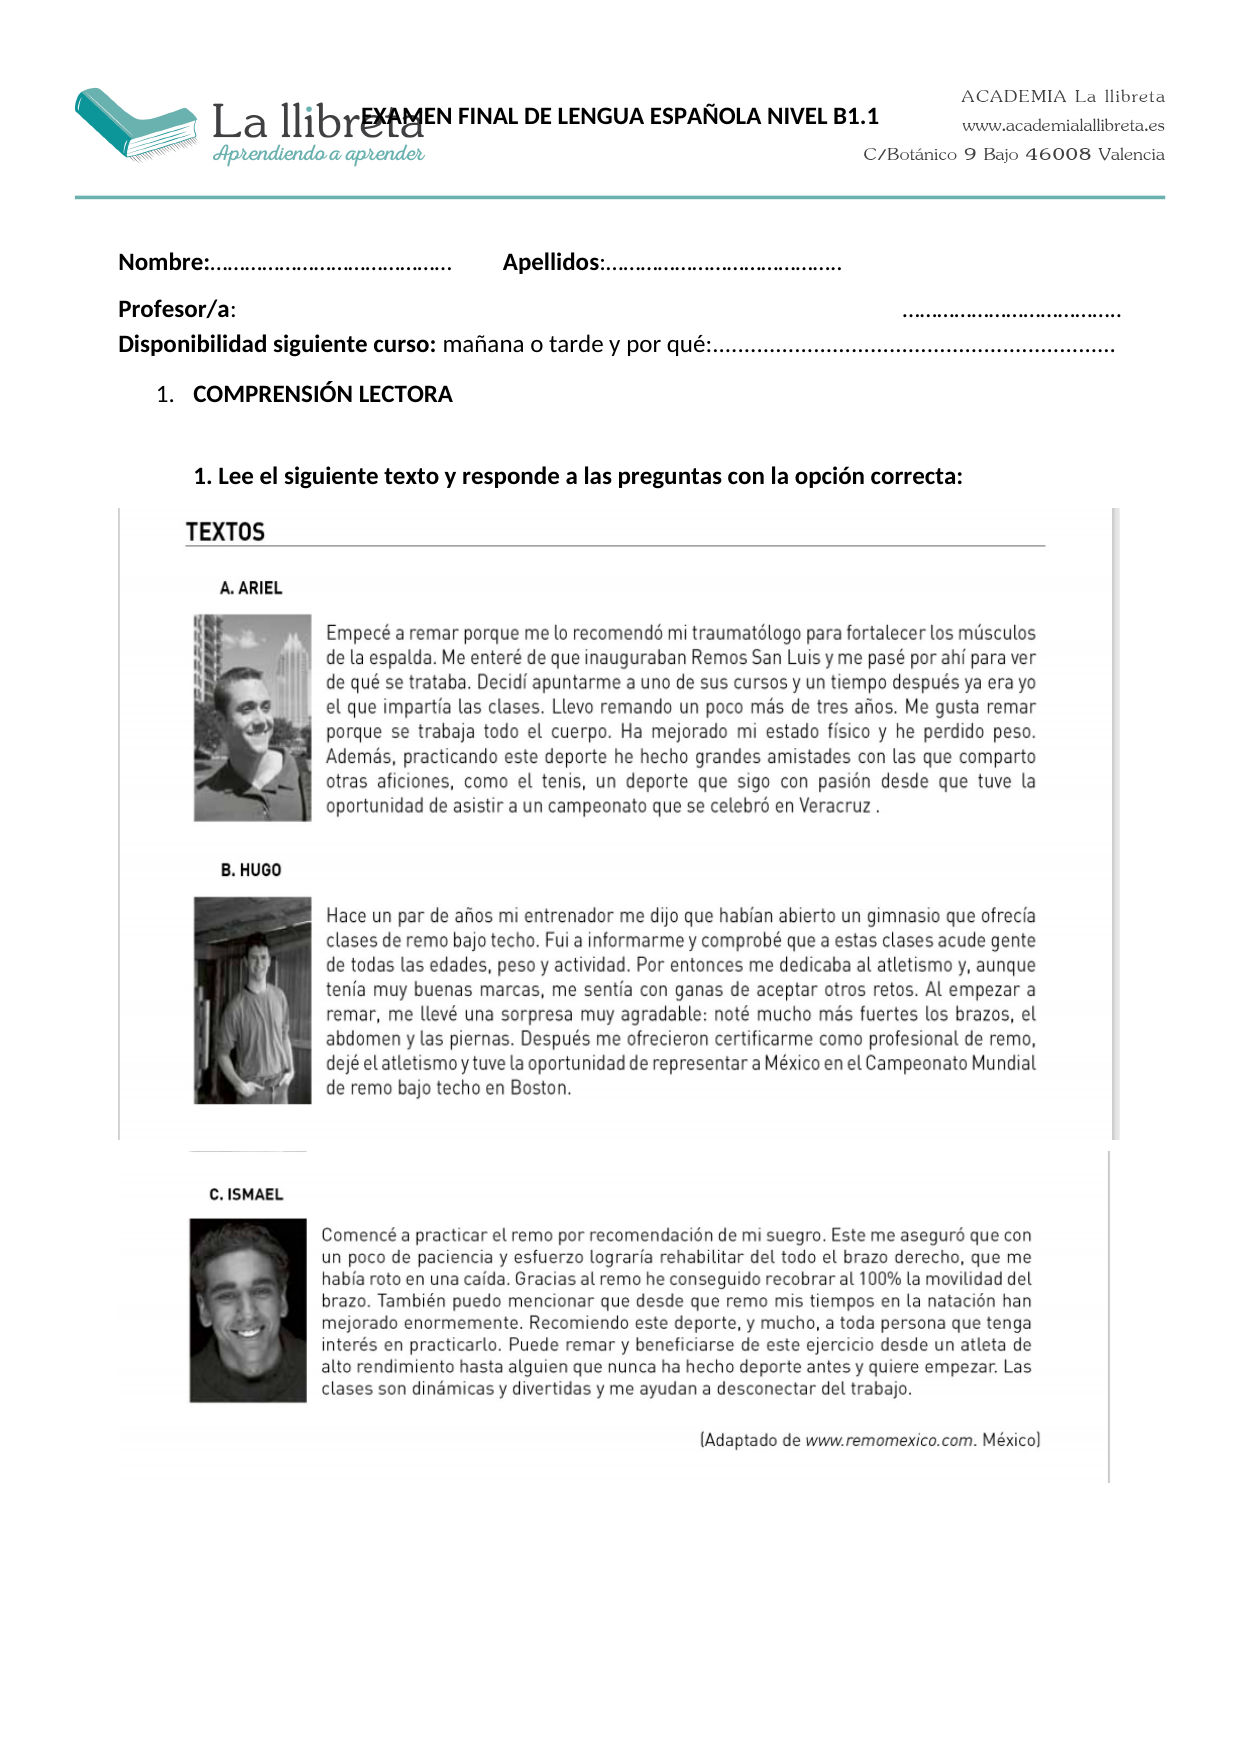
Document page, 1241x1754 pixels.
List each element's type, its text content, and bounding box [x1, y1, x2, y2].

picture [118, 508, 1120, 1140]
text Profesor/a: ……………………………….. Disponibilidad siguiente curso: mañana o tarde y por qué:................................................................ [118, 293, 1122, 361]
picture [118, 1151, 1111, 1483]
text 1. Lee el siguiente texto y responde a las preguntas con la opción correcta: [193, 426, 1122, 491]
picture [0, 9, 1240, 217]
text Nombre:…………………………………… Apellidos:………………………………….. [118, 175, 1122, 276]
list COMPRENSIÓN LECTORA [156, 378, 1122, 408]
